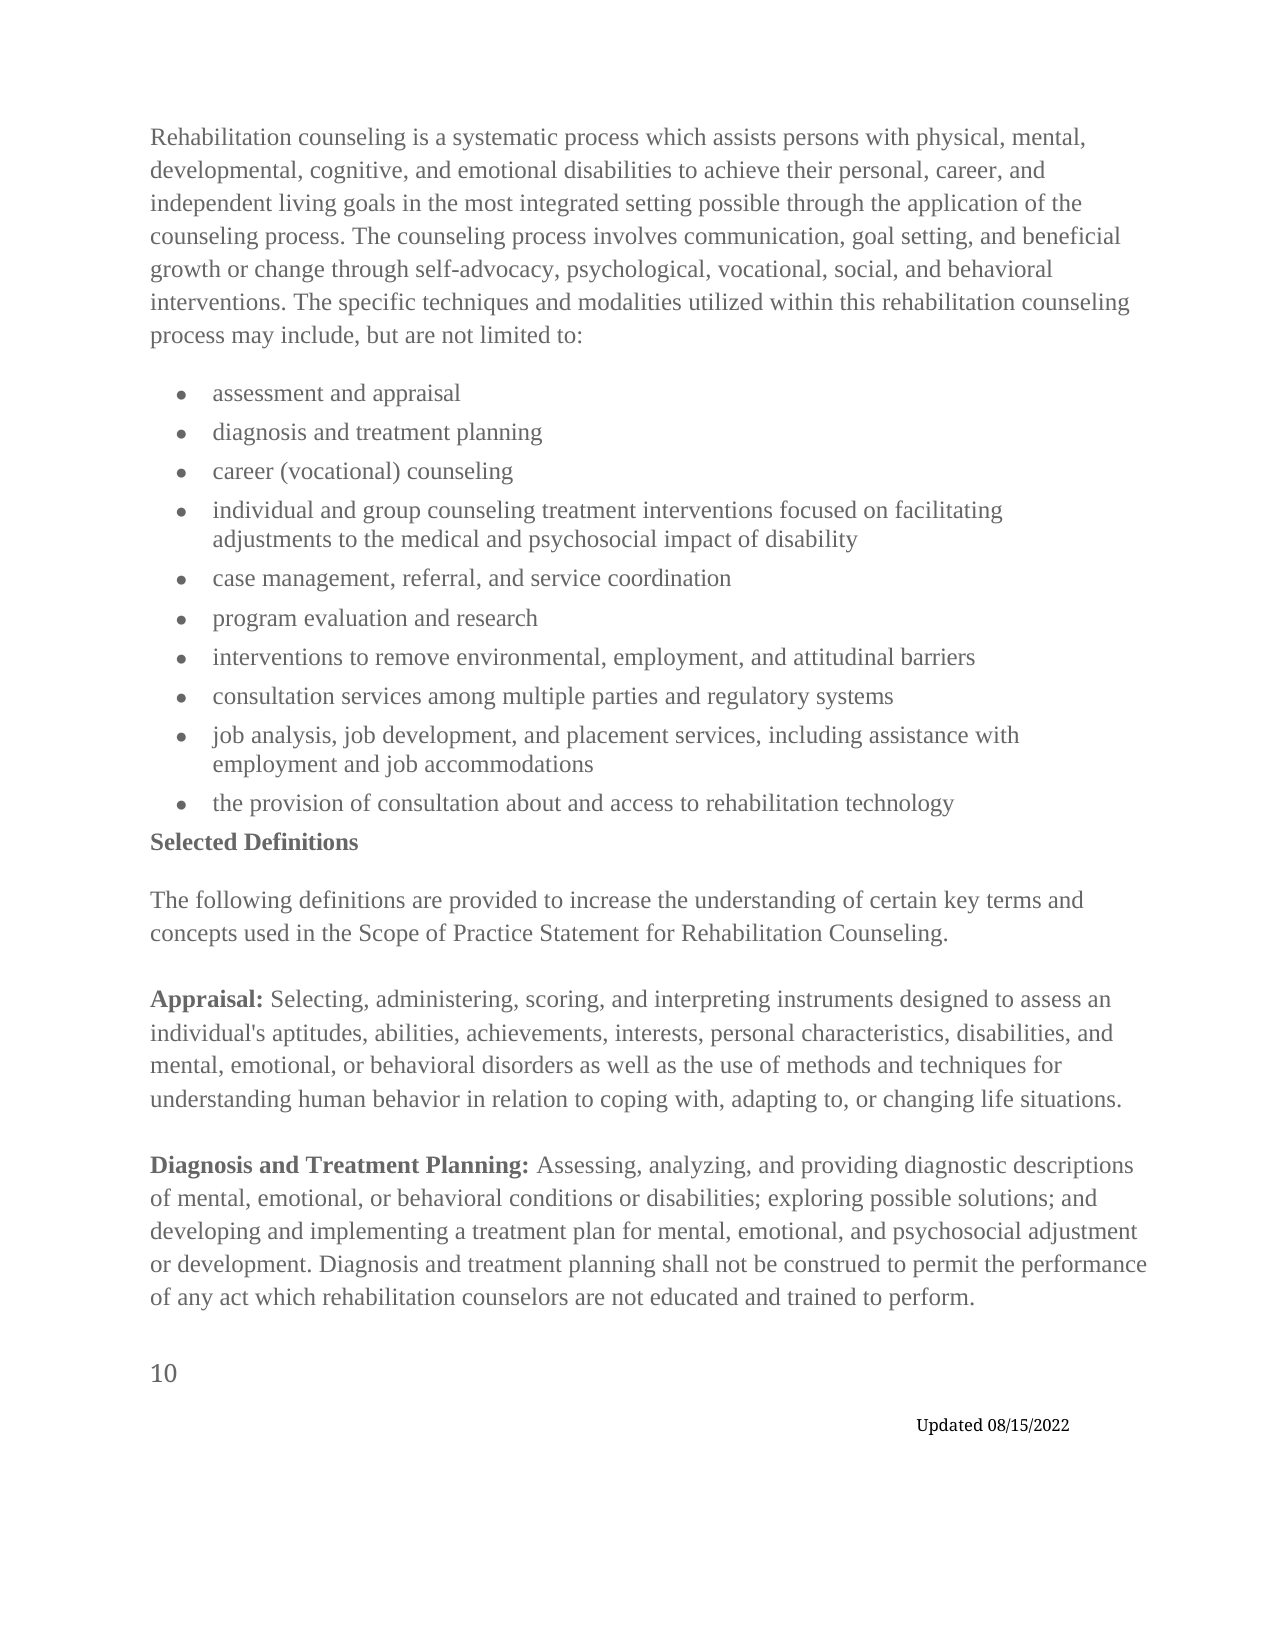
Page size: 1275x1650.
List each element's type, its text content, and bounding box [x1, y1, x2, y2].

list case management, referral, and service coordination [175, 563, 1229, 592]
list consultation services among multiple parties and regulatory systems [175, 681, 1229, 710]
text Rehabilitation counseling is a systematic process which assists persons with physical, mental, developmental, cognitive, and emotional disabilities to achieve their personal, career, and independent living goals in the most integrated setting possible through the application of the counseling process. The counseling process involves communication, goal setting, and beneficial growth or change through self-advocacy, psychological, vocational, social, and behavioral interventions. The specific techniques and modalities utilized within this rehabilitation counseling process may include, but are not limited to: [150, 122, 1146, 349]
list assessment and appraisal [175, 378, 1229, 407]
list career (vocational) counseling [175, 456, 1229, 485]
list interventions to remove environmental, employment, and attitudinal barriers [175, 642, 1229, 671]
subtitle Selected Definitions [150, 827, 1229, 856]
text The following definitions are provided to increase the understanding of certain key terms and concepts used in the Scope of Practice Statement for Rehabilitation Counseling. [150, 885, 1146, 947]
text Diagnosis and Treatment Planning: Assessing, analyzing, and providing diagnostic descriptions of mental, emotional, or behavioral conditions or disabilities; exploring possible solutions; and developing and implementing a treatment plan for mental, emotional, and psychosocial adjustment or development. Diagnosis and treatment planning shall not be construed to permit the performance of any act which rehabilitation counselors are not educated and trained to perform. [150, 1150, 1149, 1311]
list program evaluation and research [175, 603, 1229, 631]
list job analysis, job development, and placement services, including assistance with employment and job accommodations [175, 720, 1150, 778]
list individual and group counseling treatment interventions focused on facilitating adjustments to the medical and psychosocial impact of disability [175, 496, 1128, 553]
text Appraisal: Selecting, administering, scoring, and interpreting instruments designed to assess an individual's aptitudes, abilities, achievements, interests, personal characteristics, disabilities, and mental, emotional, or behavioral disorders as well as the use of methods and techniques for understanding human behavior in relation to coping with, adapting to, or changing life situations. [150, 984, 1146, 1112]
list diagnosis and treatment planning [175, 417, 1229, 446]
list the provision of consultation about and access to rehabilitation technology [175, 788, 1229, 817]
